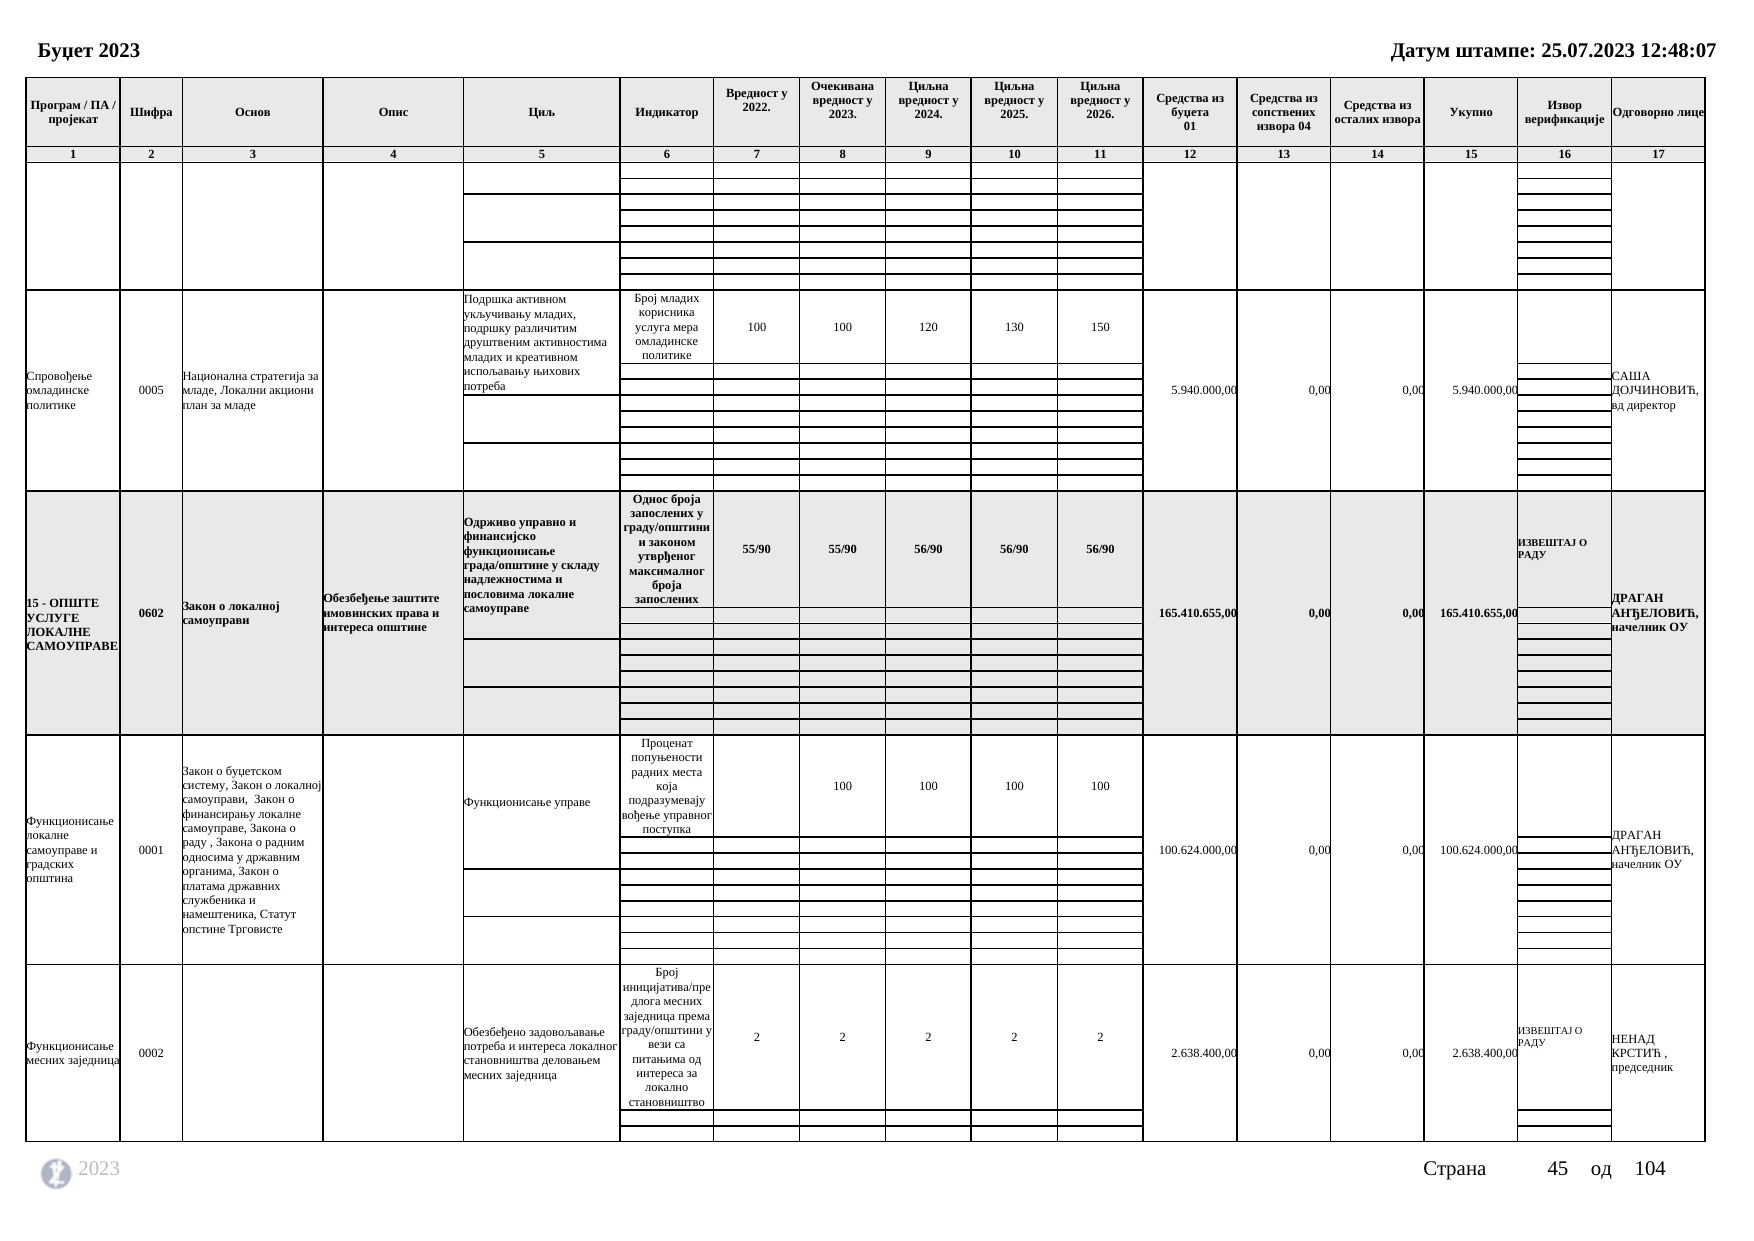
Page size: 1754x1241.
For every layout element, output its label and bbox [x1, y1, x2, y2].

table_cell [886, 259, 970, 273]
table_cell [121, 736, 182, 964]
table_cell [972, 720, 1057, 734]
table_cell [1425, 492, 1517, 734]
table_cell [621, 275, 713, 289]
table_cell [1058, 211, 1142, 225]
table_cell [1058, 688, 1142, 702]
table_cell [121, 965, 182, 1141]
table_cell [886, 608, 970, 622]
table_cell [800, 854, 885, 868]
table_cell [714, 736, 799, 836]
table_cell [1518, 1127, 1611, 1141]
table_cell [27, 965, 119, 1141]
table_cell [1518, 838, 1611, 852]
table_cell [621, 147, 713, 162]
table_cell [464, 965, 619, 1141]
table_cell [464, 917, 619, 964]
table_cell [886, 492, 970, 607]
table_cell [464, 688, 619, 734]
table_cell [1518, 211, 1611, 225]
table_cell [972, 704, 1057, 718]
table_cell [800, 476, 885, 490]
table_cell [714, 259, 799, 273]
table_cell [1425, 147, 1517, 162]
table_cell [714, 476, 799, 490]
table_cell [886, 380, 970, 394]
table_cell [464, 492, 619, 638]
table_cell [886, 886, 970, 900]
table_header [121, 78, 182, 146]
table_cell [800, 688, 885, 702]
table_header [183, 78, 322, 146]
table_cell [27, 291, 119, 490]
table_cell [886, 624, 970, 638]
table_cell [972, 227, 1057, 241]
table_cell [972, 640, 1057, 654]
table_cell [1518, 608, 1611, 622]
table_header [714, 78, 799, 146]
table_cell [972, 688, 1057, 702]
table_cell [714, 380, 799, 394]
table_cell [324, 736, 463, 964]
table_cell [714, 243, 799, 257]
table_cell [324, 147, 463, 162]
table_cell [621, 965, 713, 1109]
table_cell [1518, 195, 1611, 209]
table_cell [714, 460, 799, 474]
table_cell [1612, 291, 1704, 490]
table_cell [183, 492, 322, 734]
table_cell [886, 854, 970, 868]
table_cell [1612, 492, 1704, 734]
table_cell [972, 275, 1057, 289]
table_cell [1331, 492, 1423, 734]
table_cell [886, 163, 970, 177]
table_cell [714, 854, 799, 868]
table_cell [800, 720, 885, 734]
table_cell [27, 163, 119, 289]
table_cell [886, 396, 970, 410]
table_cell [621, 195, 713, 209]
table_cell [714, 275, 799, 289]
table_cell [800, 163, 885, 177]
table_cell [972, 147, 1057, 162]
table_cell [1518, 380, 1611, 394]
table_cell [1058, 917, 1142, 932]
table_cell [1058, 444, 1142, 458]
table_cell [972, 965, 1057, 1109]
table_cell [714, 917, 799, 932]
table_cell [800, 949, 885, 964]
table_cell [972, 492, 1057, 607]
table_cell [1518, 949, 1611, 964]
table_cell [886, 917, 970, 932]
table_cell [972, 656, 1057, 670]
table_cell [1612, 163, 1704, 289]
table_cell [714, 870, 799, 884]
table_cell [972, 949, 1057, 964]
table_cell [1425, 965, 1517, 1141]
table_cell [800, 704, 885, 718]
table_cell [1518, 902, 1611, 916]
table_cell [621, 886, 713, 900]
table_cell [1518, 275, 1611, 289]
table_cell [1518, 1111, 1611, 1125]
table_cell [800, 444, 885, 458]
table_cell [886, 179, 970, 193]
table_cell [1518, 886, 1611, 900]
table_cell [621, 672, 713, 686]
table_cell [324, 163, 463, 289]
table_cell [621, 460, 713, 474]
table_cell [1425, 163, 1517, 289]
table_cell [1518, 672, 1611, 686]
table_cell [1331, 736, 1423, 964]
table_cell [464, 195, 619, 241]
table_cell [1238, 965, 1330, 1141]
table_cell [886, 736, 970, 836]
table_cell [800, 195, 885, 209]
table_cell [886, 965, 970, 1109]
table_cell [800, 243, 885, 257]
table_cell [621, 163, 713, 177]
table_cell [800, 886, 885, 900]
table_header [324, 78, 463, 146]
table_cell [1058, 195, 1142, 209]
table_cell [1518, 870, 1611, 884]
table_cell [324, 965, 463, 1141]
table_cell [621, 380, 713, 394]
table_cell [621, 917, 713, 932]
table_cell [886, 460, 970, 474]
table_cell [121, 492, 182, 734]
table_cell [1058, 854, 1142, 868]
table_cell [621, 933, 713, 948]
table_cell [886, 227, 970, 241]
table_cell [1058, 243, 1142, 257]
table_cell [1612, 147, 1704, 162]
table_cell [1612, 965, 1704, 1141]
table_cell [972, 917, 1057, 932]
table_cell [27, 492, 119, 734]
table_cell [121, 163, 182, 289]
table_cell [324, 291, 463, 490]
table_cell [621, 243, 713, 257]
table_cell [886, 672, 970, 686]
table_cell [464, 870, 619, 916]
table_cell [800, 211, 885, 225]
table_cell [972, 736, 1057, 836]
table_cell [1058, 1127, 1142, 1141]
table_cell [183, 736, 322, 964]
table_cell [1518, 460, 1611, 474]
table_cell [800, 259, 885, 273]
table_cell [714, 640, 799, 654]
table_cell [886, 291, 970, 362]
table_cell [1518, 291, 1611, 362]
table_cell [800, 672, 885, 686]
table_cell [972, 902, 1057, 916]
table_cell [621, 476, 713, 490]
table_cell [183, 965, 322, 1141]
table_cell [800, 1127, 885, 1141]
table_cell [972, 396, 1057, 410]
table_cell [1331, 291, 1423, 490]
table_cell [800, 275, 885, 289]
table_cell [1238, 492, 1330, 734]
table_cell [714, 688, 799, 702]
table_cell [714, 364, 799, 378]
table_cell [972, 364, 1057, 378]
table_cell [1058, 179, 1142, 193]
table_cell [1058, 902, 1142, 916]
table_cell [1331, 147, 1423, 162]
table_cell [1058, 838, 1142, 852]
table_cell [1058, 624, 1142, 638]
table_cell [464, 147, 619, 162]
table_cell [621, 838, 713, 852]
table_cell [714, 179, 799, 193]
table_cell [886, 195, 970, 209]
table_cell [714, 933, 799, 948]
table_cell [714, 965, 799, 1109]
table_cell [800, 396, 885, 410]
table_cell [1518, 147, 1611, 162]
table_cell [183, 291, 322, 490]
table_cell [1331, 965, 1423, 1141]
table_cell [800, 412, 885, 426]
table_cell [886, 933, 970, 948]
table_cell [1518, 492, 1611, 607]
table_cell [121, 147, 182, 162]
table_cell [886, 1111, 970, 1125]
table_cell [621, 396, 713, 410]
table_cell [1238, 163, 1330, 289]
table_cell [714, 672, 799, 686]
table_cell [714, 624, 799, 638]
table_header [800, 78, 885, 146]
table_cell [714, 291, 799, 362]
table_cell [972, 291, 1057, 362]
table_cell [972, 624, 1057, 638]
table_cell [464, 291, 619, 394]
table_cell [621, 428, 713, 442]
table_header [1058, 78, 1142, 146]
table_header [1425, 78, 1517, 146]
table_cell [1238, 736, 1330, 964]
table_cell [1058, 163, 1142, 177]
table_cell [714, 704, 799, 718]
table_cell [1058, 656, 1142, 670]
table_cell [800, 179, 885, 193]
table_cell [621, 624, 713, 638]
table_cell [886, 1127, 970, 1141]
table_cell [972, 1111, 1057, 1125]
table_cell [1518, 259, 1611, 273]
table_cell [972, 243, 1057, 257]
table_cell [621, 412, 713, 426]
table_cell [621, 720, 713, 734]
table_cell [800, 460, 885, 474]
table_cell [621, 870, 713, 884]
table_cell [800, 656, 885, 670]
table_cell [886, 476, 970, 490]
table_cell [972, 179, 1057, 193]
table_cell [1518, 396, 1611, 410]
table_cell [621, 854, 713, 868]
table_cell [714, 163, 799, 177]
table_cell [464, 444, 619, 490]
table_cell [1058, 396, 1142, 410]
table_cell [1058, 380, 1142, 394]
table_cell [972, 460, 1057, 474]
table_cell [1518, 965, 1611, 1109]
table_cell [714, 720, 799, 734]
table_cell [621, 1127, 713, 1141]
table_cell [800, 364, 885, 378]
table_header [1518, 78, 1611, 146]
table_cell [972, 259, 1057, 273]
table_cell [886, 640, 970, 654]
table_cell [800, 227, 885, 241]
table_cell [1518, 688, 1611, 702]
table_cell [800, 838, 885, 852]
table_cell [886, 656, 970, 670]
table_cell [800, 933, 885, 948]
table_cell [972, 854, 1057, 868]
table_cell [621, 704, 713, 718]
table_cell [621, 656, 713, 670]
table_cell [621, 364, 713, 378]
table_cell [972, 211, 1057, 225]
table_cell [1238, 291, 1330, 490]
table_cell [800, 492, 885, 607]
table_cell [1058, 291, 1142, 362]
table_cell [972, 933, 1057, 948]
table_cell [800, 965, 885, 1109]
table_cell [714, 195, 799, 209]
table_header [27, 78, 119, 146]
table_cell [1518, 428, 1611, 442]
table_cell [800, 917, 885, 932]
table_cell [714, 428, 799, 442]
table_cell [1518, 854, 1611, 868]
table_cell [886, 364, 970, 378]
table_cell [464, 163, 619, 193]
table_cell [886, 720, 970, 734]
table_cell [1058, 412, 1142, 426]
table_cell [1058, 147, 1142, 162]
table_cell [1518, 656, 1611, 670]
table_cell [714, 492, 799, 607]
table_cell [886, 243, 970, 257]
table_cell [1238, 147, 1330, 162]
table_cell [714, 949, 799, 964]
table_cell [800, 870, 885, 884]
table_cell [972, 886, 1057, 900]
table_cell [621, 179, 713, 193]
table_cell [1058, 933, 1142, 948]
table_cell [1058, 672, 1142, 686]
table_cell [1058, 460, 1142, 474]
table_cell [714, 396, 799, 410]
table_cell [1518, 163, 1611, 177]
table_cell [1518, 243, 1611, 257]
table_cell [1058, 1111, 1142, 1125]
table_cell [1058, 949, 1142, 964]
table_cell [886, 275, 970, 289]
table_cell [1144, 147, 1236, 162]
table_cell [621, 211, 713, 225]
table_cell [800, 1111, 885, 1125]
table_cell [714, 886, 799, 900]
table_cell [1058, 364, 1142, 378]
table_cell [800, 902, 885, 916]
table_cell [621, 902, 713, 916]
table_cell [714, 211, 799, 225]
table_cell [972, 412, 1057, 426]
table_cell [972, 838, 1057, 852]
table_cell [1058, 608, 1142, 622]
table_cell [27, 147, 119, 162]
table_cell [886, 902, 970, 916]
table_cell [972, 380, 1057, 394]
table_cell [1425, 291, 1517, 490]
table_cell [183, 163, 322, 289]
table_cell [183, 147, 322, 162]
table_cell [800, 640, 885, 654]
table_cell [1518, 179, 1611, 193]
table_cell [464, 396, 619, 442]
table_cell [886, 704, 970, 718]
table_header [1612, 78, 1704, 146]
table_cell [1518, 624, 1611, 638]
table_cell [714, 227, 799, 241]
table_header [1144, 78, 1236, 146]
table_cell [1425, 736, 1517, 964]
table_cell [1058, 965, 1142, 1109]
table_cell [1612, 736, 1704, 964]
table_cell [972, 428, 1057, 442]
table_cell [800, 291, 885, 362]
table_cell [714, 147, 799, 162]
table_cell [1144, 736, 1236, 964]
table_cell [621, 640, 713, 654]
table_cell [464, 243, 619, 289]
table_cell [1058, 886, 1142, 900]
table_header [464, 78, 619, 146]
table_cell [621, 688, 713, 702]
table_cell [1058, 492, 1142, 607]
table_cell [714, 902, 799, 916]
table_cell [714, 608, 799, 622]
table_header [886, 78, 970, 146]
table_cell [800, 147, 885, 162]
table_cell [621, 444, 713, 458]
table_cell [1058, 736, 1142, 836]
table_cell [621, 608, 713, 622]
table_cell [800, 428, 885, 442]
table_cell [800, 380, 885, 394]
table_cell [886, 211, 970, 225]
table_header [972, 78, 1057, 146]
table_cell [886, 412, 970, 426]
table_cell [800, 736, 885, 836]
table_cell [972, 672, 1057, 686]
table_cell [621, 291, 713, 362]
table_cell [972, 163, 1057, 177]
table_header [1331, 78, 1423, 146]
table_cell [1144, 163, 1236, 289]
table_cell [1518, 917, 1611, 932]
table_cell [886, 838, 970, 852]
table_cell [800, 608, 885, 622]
picture [37, 1155, 76, 1194]
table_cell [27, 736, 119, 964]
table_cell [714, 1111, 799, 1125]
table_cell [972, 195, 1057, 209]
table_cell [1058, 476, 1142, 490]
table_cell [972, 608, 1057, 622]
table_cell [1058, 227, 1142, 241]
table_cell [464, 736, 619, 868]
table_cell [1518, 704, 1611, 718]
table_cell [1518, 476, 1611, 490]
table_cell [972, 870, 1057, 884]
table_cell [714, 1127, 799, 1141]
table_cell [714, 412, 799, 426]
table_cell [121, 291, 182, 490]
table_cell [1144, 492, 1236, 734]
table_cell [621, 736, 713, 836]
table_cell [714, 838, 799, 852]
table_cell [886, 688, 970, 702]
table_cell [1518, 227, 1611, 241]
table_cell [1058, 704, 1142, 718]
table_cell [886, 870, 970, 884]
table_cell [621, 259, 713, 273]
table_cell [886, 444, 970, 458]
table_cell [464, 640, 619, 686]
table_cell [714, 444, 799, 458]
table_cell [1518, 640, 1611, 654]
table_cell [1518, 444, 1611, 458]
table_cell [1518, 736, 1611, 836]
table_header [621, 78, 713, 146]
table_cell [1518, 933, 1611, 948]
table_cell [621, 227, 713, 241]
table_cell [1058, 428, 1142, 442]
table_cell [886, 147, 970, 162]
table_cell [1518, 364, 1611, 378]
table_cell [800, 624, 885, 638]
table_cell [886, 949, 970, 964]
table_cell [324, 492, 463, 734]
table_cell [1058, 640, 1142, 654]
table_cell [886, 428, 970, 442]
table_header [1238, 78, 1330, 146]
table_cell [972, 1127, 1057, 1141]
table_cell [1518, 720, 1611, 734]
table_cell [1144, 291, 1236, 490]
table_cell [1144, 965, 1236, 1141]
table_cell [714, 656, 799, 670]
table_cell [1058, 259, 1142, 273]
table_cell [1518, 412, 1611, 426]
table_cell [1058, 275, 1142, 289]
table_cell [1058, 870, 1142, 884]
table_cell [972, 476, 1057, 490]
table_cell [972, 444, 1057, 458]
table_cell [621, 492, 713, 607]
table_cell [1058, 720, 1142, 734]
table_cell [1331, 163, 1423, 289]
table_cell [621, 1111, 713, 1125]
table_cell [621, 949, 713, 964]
